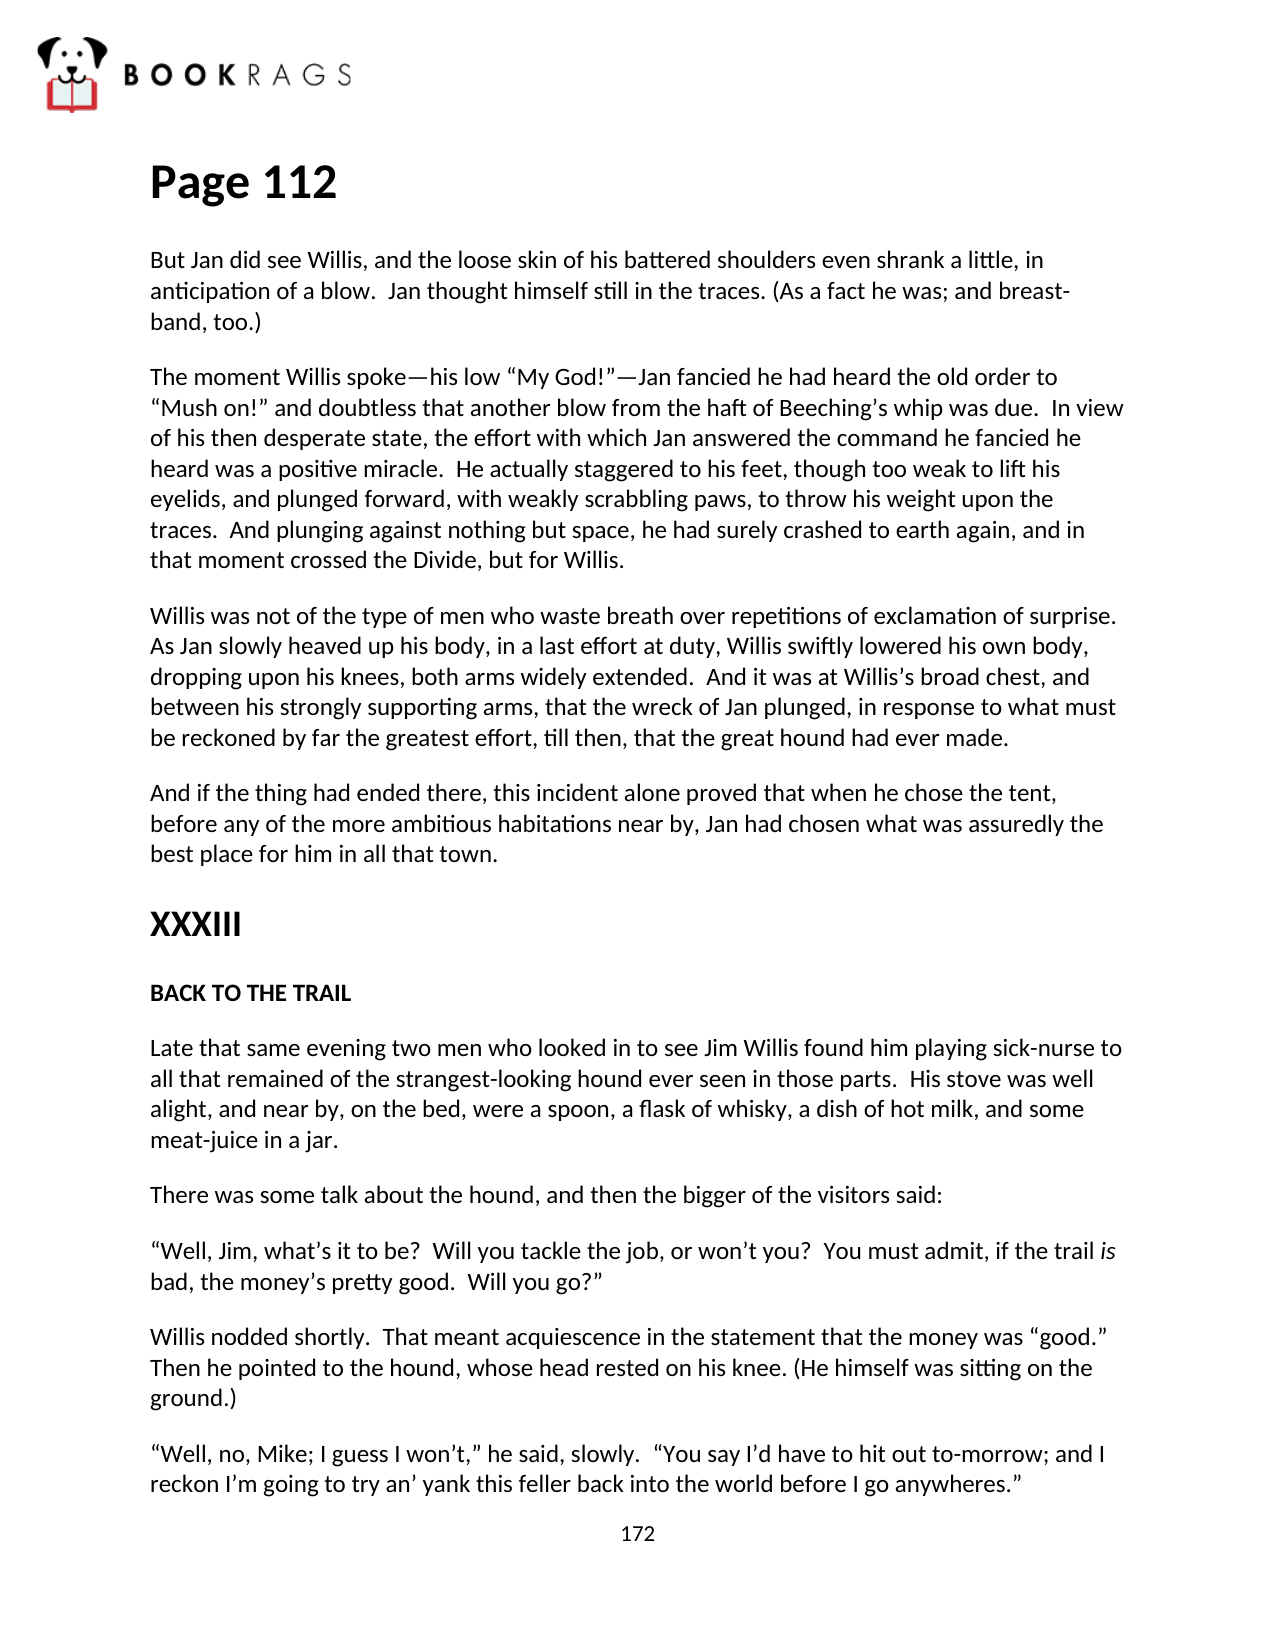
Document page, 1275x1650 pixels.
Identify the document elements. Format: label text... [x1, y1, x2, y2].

text XXXIII [150, 900, 1125, 946]
text “Well, Jim, what’s it to be? Will you tackle the job, or won’t you? You must admit, if the trail is bad, the money’s pretty good. Will you go?” [150, 1235, 1125, 1296]
text Willis was not of the type of men who waste breath over repetitions of exclamation of surprise. As Jan slowly heaved up his body, in a last effort at duty, Willis swiftly lowered his own body, dropping upon his knees, both arms widely extended. And it was at Willis’s broad chest, and between his strongly supporting arms, that the wreck of Jan plunged, in response to what must be reckoned by far the greatest effort, till then, that the great hound had ever made. [150, 600, 1125, 752]
text “Well, no, Mike; I guess I won’t,” he said, slowly. “You say I’d have to hit out to-morrow; and I reckon I’m going to try an’ yank this feller back into the world before I go anywheres.” [150, 1438, 1125, 1499]
text There was some talk about the hound, and then the bigger of the visitors said: [150, 1180, 1125, 1210]
text Willis nodded shortly. That meant acquiescence in the statement that the money was “good.” Then he pointed to the hound, whose head rested on his knee. (He himself was sitting on the ground.) [150, 1321, 1125, 1413]
text And if the thing had ended there, this incident alone proved that when he chose the tent, before any of the more ambitious habitations near by, Jan had chosen what was assuredly the best place for him in all that town. [150, 777, 1125, 869]
text Page 112 [150, 150, 1125, 211]
text But Jan did see Willis, and the loose skin of his battered shoulders even shrank a little, in anticipation of a blow. Jan thought himself still in the traces. (As a fact he was; and breast-band, too.) [150, 244, 1125, 336]
text The moment Willis spoke—­his low “My God!”—­Jan fancied he had heard the old order to “Mush on!” and doubtless that another blow from the haft of Beeching’s whip was due. In view of his then desperate state, the effort with which Jan answered the command he fancied he heard was a positive miracle. He actually staggered to his feet, though too weak to lift his eyelids, and plunged forward, with weakly scrabbling paws, to throw his weight upon the traces. And plunging against nothing but space, he had surely crashed to earth again, and in that moment crossed the Divide, but for Willis. [150, 361, 1125, 575]
picture [37, 37, 351, 113]
text BACK TO THE TRAIL [150, 977, 1125, 1008]
text Late that same evening two men who looked in to see Jim Willis found him playing sick-nurse to all that remained of the strangest-looking hound ever seen in those parts. His stove was well alight, and near by, on the bed, were a spoon, a flask of whisky, a dish of hot milk, and some meat-juice in a jar. [150, 1033, 1125, 1155]
